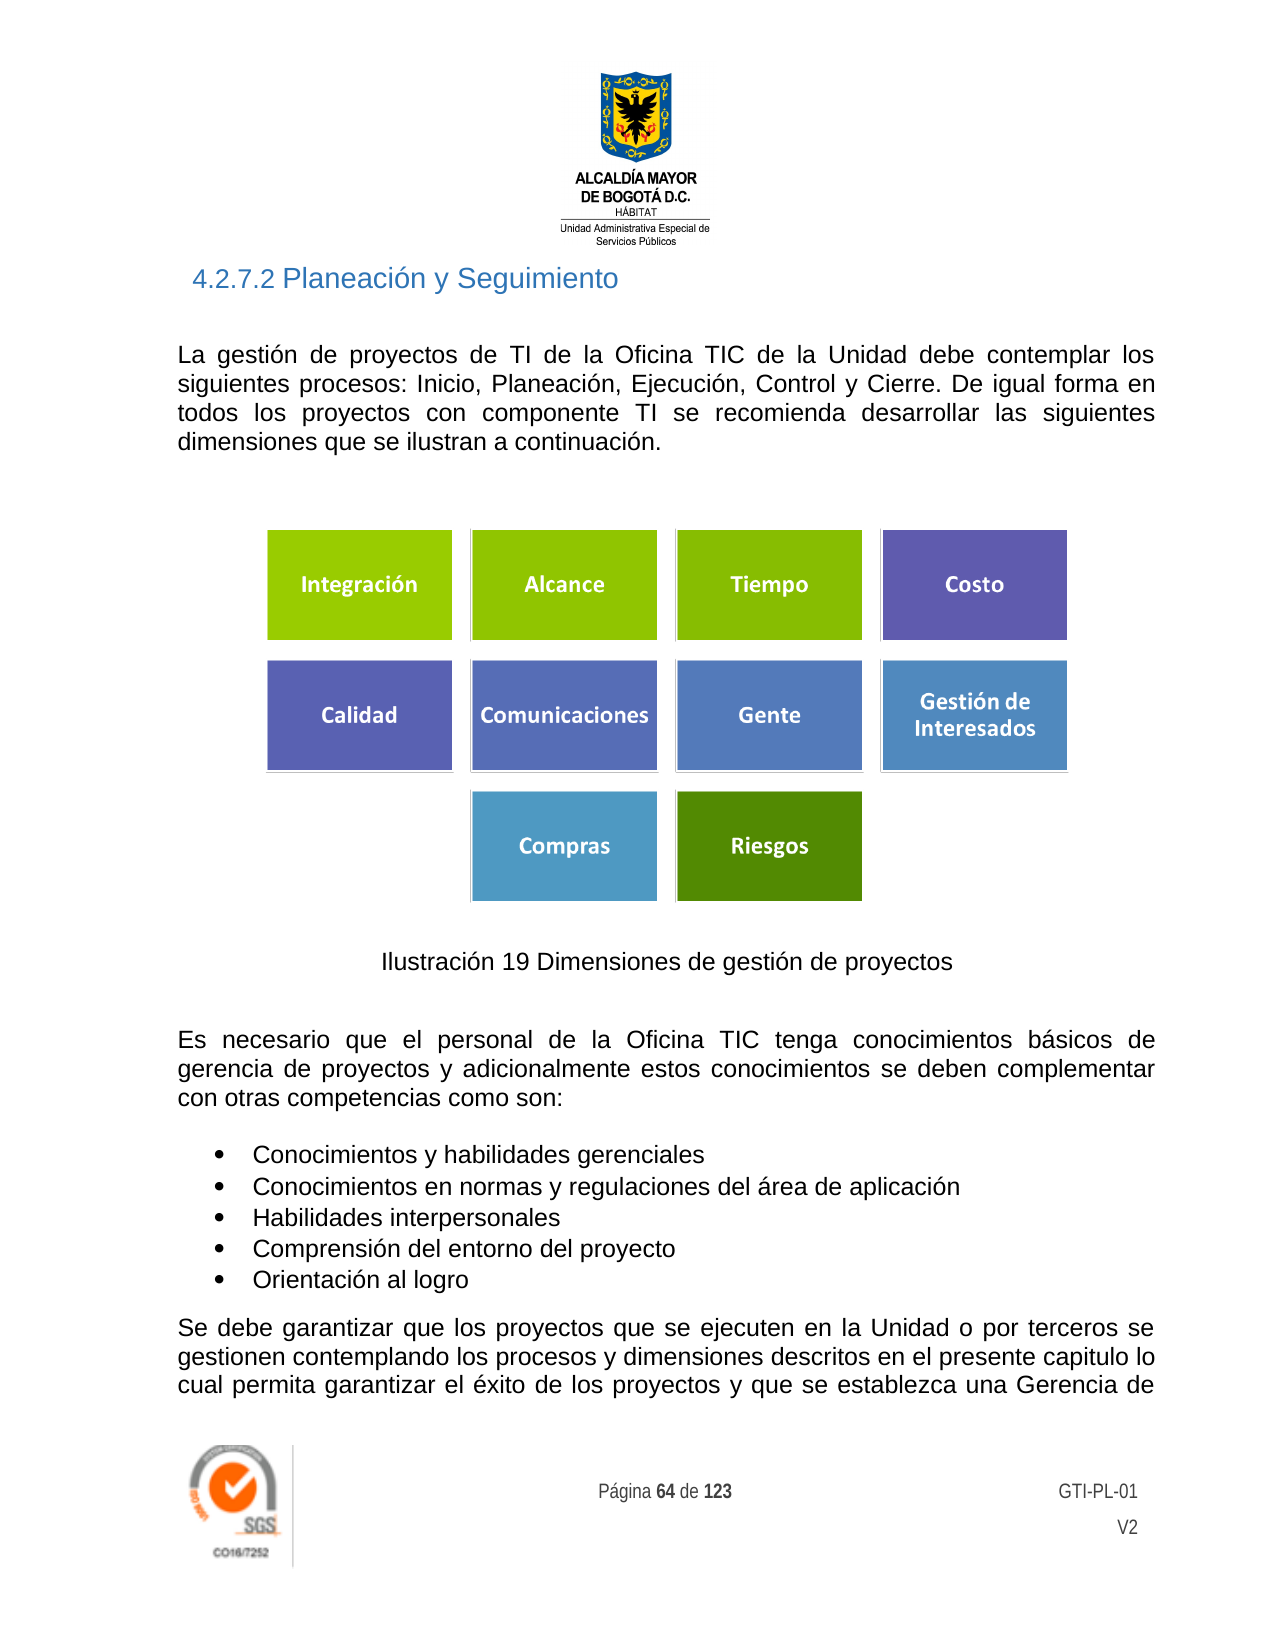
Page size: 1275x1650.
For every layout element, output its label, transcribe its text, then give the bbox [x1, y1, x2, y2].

picture [560, 61, 718, 245]
text La gestión de proyectos de TI de la Oficina TIC de la Unidad debe contemplar los siguientes procesos: Inicio, Planeación, Ejecución, Control y Cierre. De igual forma en todos los proyectos con componente TI se recomienda desarrollar las siguientes dimensiones que se ilustran a continuación. [177, 340, 1157, 455]
list Conocimientos y habilidades gerenciales [215, 1140, 1157, 1169]
subtitle Planeación y Seguimiento [192, 177, 1157, 295]
picture [265, 484, 1069, 947]
text Es necesario que el personal de la Oficina TIC tenga conocimientos básicos de gerencia de proyectos y adicionalmente estos conocimientos se deben complementar con otras competencias como son: [177, 1025, 1157, 1112]
picture [177, 1445, 295, 1569]
list Orientación al logro [215, 1265, 1157, 1294]
list Habilidades interpersonales [215, 1203, 1157, 1231]
text Ilustración 19 Dimensiones de gestión de proyectos [177, 947, 1157, 976]
list Conocimientos en normas y regulaciones del área de aplicación [215, 1171, 1157, 1200]
list Comprensión del entorno del proyecto [215, 1234, 1157, 1263]
